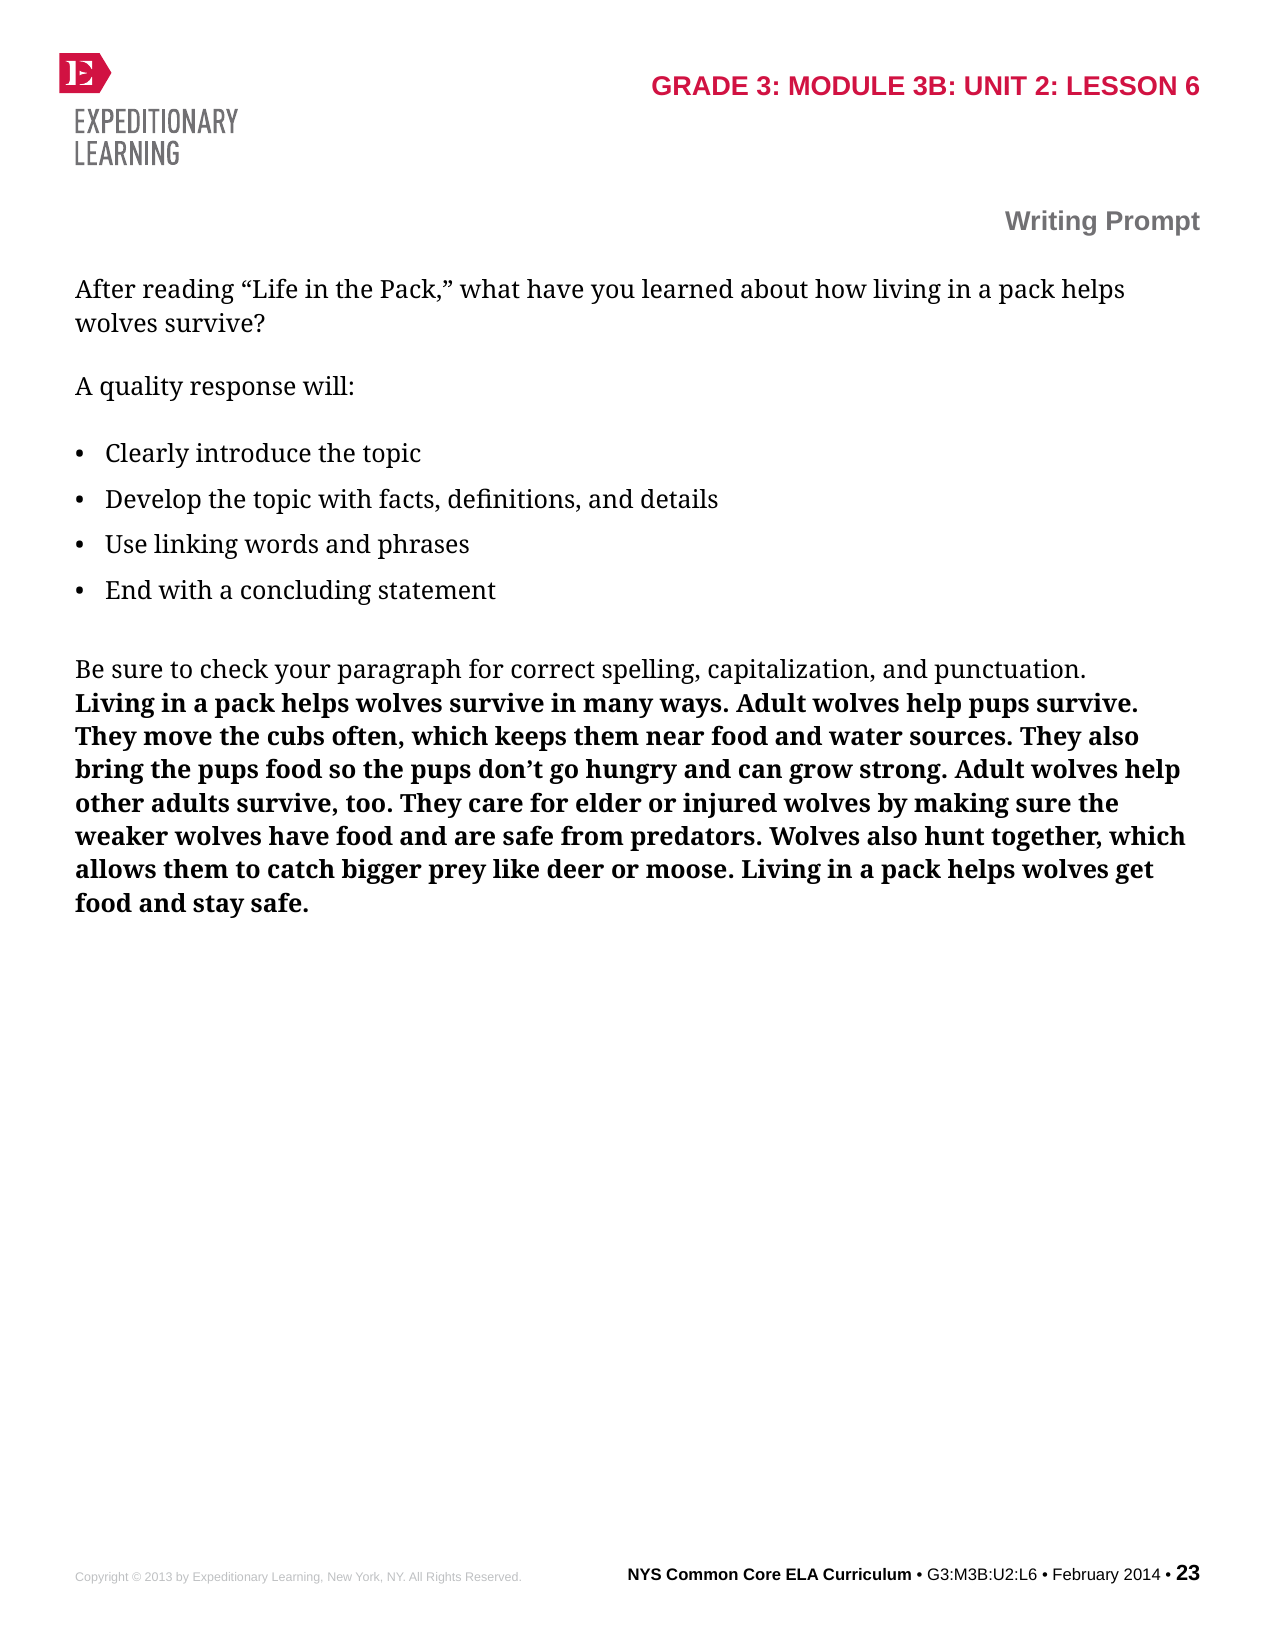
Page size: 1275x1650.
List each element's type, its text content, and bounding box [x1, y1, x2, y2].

text Use linking words and phrases [75, 527, 1200, 561]
text Clearly introduce the topic [75, 436, 1200, 469]
text Develop the topic with facts, definitions, and details [75, 481, 1200, 515]
text Living in a pack helps wolves survive in many ways. Adult wolves help pups survive. They move the cubs often, which keeps them near food and water sources. They also bring the pups food so the pups don’t go hungry and can grow strong. Adult wolves help other adults survive, too. They care for elder or injured wolves by making sure the weaker wolves have food and are safe from predators. Wolves also hunt together, which allows them to catch bigger prey like deer or moose. Living in a pack helps wolves get food and stay safe. [75, 686, 1200, 919]
text End with a concluding statement [75, 573, 1200, 606]
text After reading “Life in the Pack,” what have you learned about how living in a pack helps wolves survive? [75, 272, 1200, 369]
text Be sure to check your paragraph for correct spelling, capitalization, and punctuation. [75, 652, 1200, 686]
subtitle Writing Prompt [75, 202, 1200, 238]
text A quality response will: [75, 369, 1200, 436]
